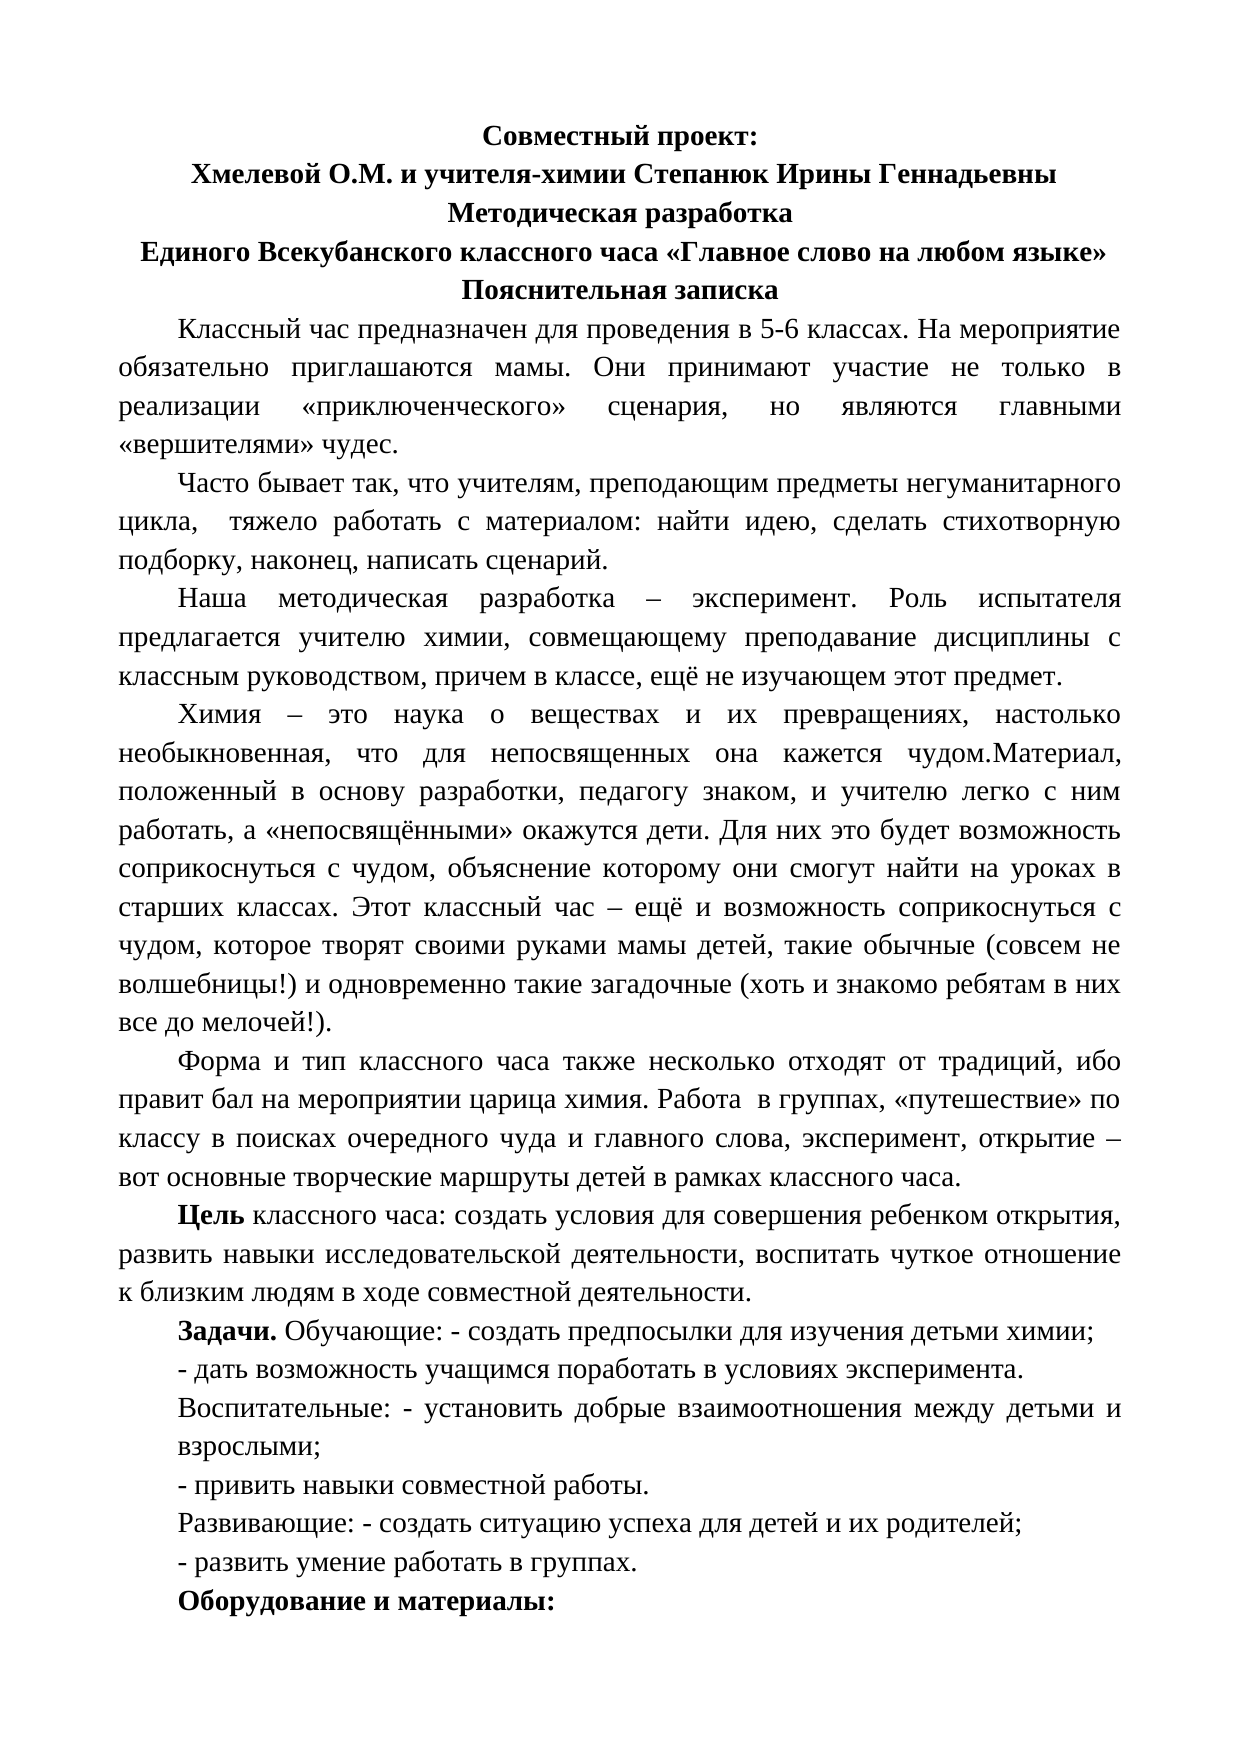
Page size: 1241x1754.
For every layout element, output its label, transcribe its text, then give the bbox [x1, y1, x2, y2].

text - развить умение работать в группах. [118, 1544, 1122, 1578]
text - дать возможность учащимся поработать в условиях эксперимента. [118, 1351, 1122, 1385]
text Форма и тип классного часа также несколько отходят от традиций, ибо правит бал на мероприятии царица химия. Работа в группах, «путешествие» по классу в поисках очередного чуда и главного слова, эксперимент, открытие – вот основные творческие маршруты детей в рамках классного часа. [118, 1043, 1122, 1192]
text Пояснительная записка [118, 272, 1122, 306]
text Наша методическая разработка – эксперимент. Роль испытателя предлагается учителю химии, совмещающему преподавание дисциплины с классным руководством, причем в классе, ещё не изучающем этот предмет. [118, 581, 1122, 691]
text Воспитательные: - установить добрые взаимоотношения между детьми и взрослыми; [177, 1390, 1122, 1462]
text Часто бывает так, что учителям, преподающим предметы негуманитарного цикла, тяжело работать с материалом: найти идею, сделать стихотворную подборку, наконец, написать сценарий. [118, 465, 1122, 576]
text - привить навыки совместной работы. [118, 1467, 1122, 1501]
text Методическая разработка [118, 195, 1122, 229]
text Классный час предназначен для проведения в 5-6 классах. На мероприятие обязательно приглашаются мамы. Они принимают участие не только в реализации «приключенческого» сценария, но являются главными «вершителями» чудес. [118, 311, 1122, 460]
text Совместный проект: [118, 118, 1122, 152]
text Единого Всекубанского классного часа «Главное слово на любом языке» [118, 234, 1122, 267]
text Химия – это наука о веществах и их превращениях, настолько необыкновенная, что для непосвященных она кажется чудом.Материал, положенный в основу разработки, педагогу знаком, и учителю легко с ним работать, а «непосвящёнными» окажутся дети. Для них это будет возможность соприкоснуться с чудом, объяснение которому они смогут найти на уроках в старших классах. Этот классный час – ещё и возможность соприкоснуться с чудом, которое творят своими руками мамы детей, такие обычные (совсем не волшебницы!) и одновременно такие загадочные (хоть и знакомо ребятам в них все до мелочей!). [118, 696, 1122, 1038]
text Оборудование и материалы: [118, 1583, 1122, 1616]
text Задачи. Обучающие: - создать предпосылки для изучения детьми химии; [118, 1313, 1122, 1346]
text Хмелевой О.М. и учителя-химии Степанюк Ирины Геннадьевны [118, 157, 1122, 190]
text Цель классного часа: создать условия для совершения ребенком открытия, развить навыки исследовательской деятельности, воспитать чуткое отношение к близким людям в ходе совместной деятельности. [118, 1197, 1122, 1308]
text Развивающие: - создать ситуацию успеха для детей и их родителей; [118, 1506, 1122, 1539]
